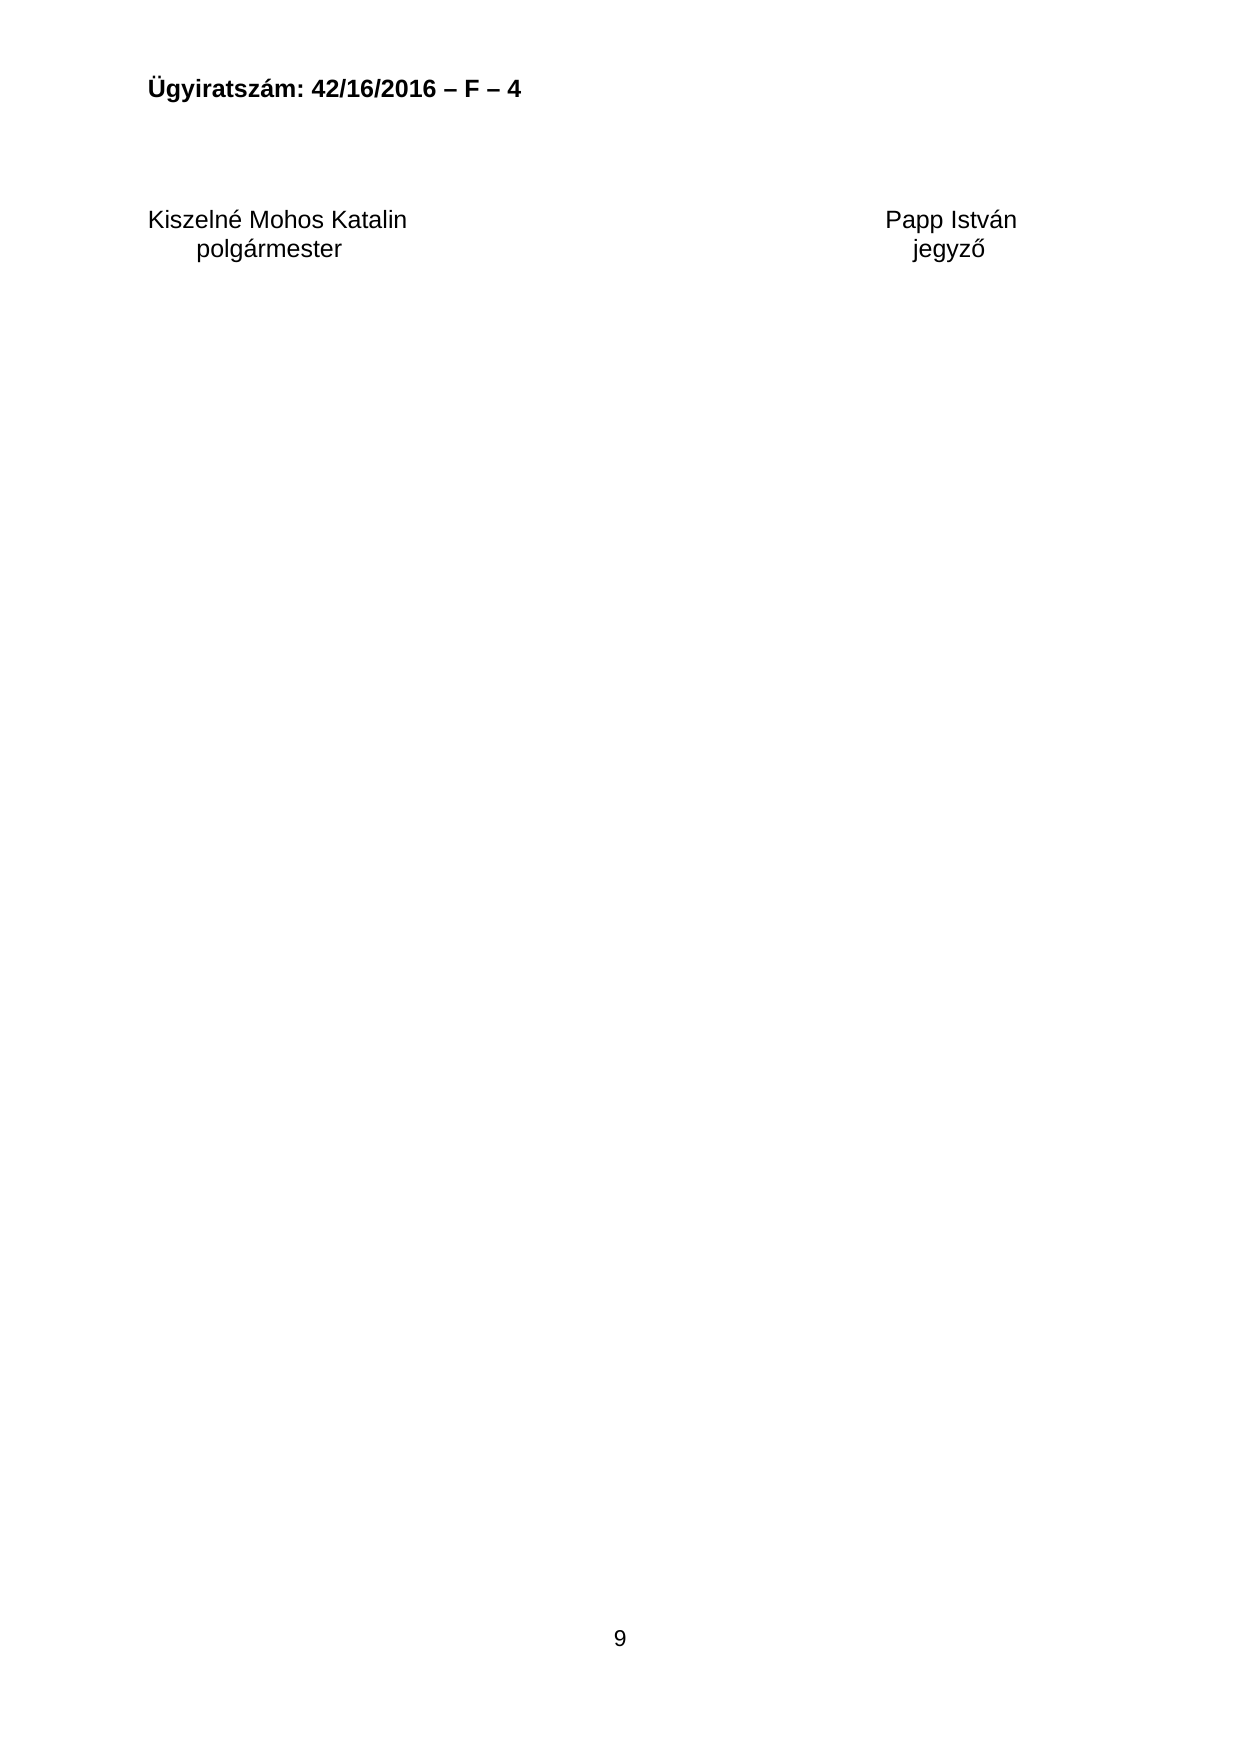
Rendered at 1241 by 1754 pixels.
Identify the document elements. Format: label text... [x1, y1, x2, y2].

text Kiszelné Mohos Katalin Papp István [148, 205, 1093, 234]
text polgármester jegyző [148, 234, 1093, 263]
